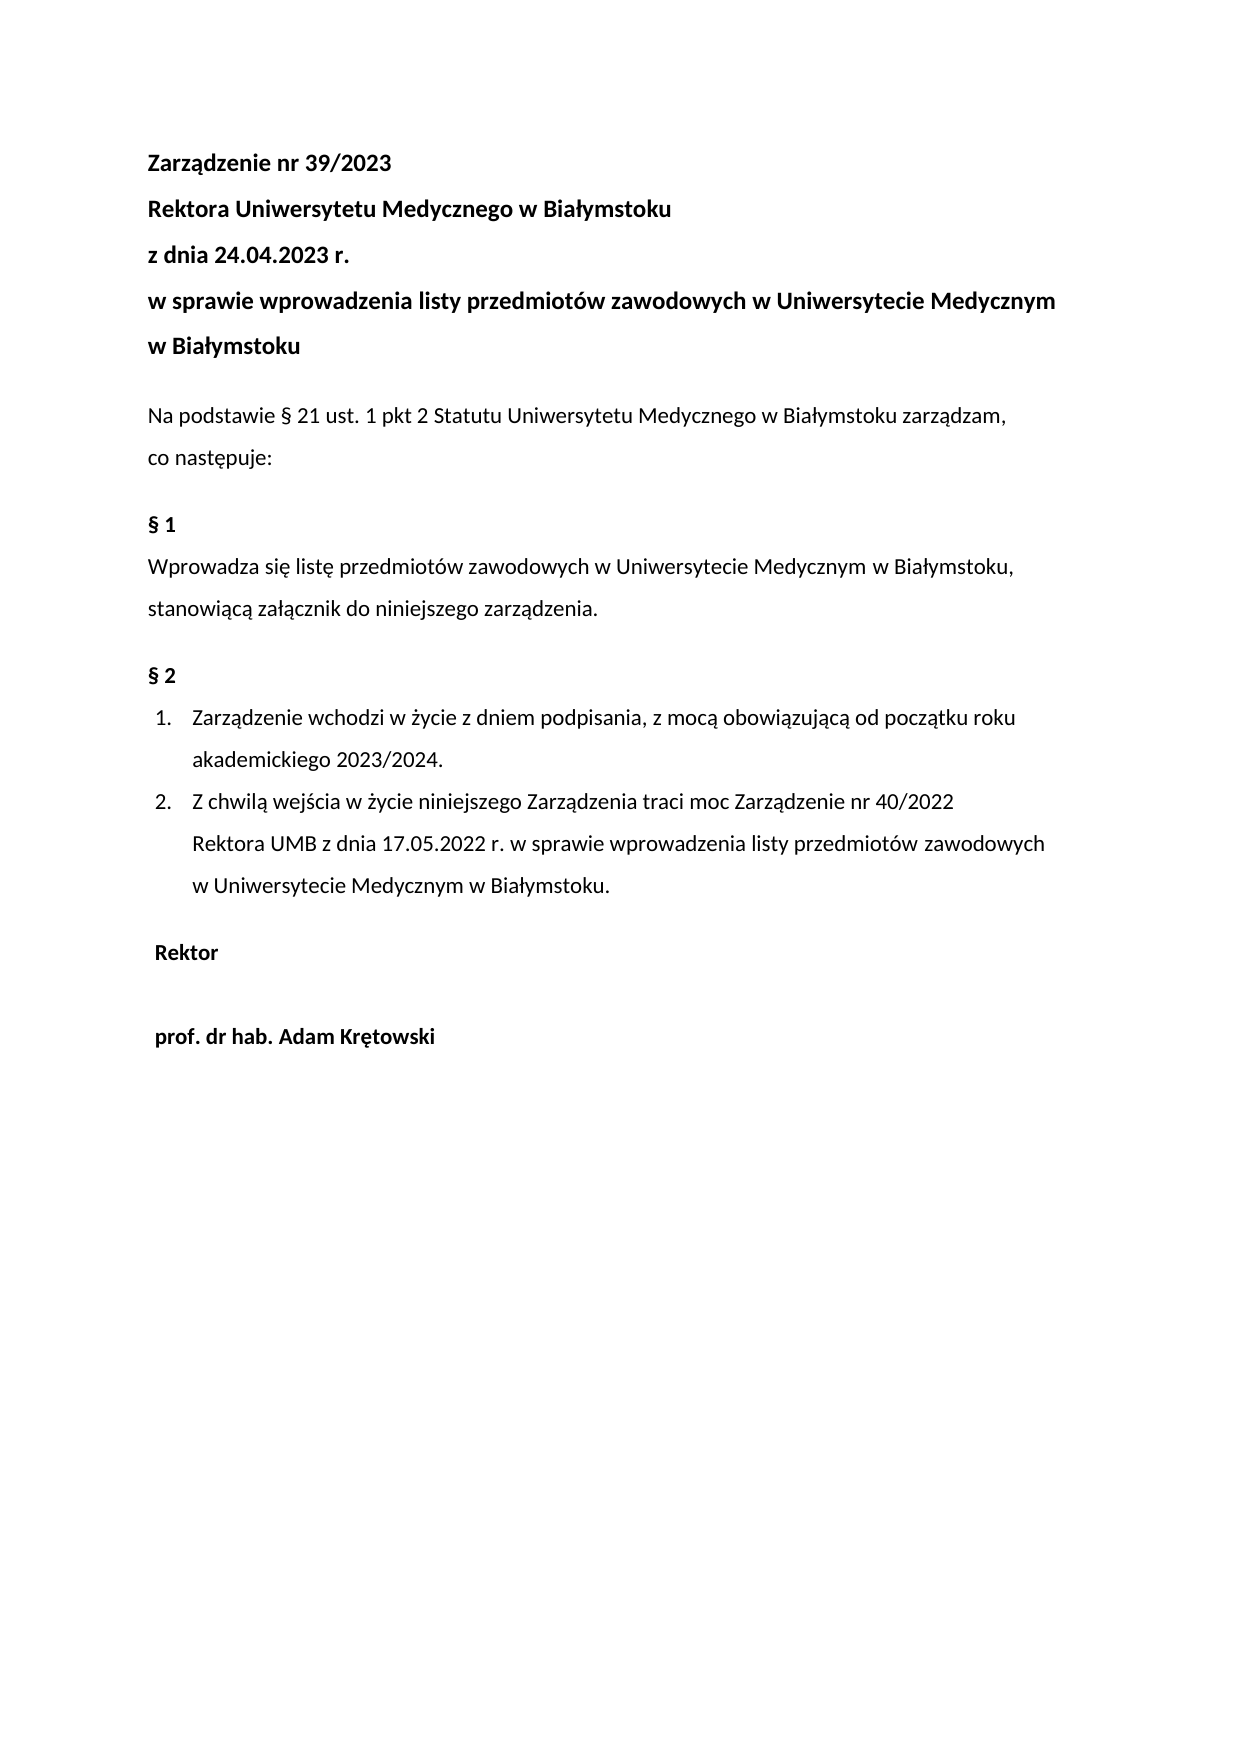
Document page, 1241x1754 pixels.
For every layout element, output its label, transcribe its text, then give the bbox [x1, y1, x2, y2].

text Rektor prof. dr hab. Adam Krętowski [154, 938, 1093, 1050]
list Z chwilą wejścia w życie niniejszego Zarządzenia traci moc Zarządzenie nr 40/2022 Rektora UMB z dnia 17.05.2022 r. w sprawie wprowadzenia listy przedmiotów zawodowych w Uniwersytecie Medycznym w Białymstoku. [154, 787, 1093, 899]
text Zarządzenie nr 39/2023 Rektora Uniwersytetu Medycznego w Białymstoku z dnia 24.04.2023 r. w sprawie wprowadzenia listy przedmiotów zawodowych w Uniwersytecie Medycznym w Białymstoku [148, 148, 1093, 361]
text § 2 [148, 661, 1093, 689]
list Zarządzenie wchodzi w życie z dniem podpisania, z mocą obowiązującą od początku roku akademickiego 2023/2024. [154, 703, 1093, 773]
text Na podstawie § 21 ust. 1 pkt 2 Statutu Uniwersytetu Medycznego w Białymstoku zarządzam, co następuje: [148, 401, 1093, 471]
text § 1 Wprowadza się listę przedmiotów zawodowych w Uniwersytecie Medycznym w Białymstoku, stanowiącą załącznik do niniejszego zarządzenia. [148, 510, 1093, 622]
